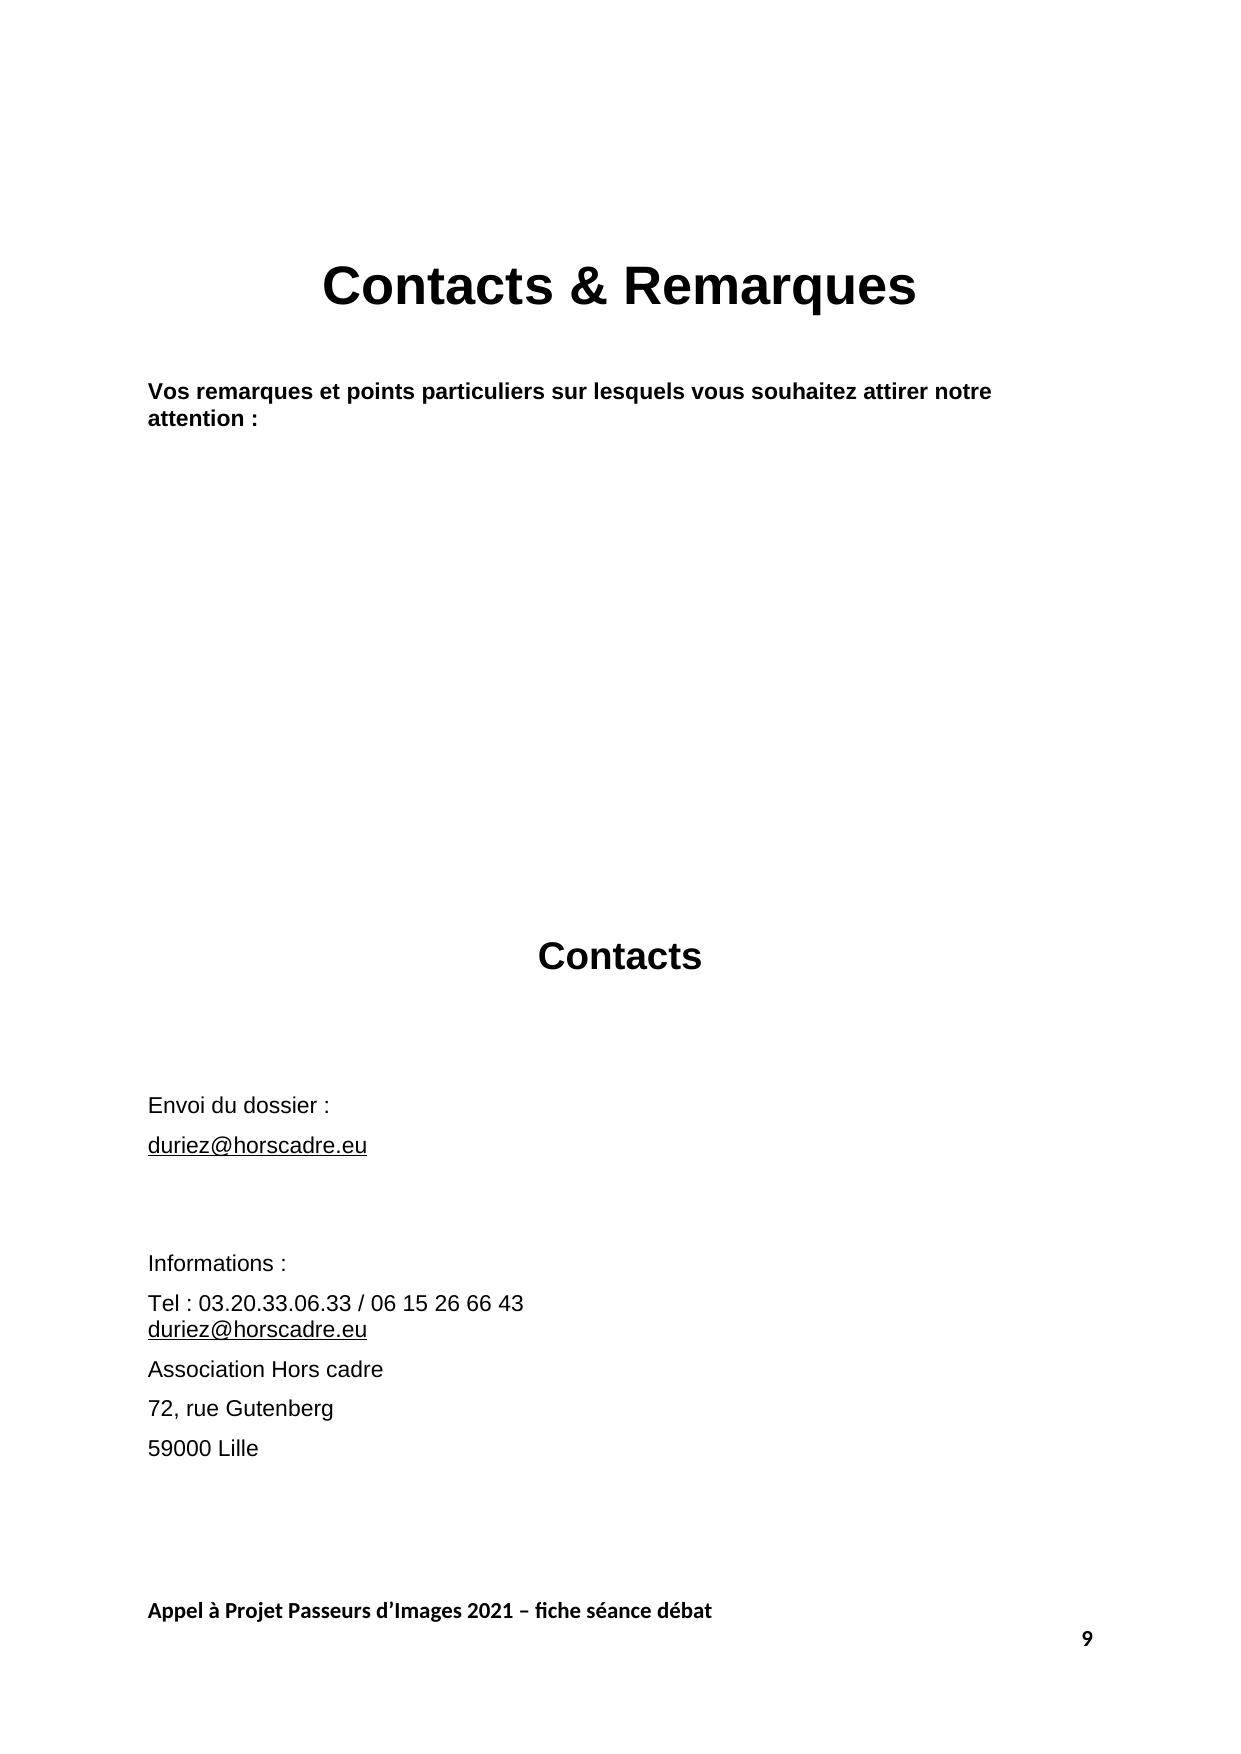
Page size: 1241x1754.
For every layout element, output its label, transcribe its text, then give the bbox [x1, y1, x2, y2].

text Association Hors cadre [148, 1356, 1093, 1382]
text Contacts & Remarques [148, 254, 1093, 316]
text Contacts [148, 933, 1093, 978]
text Informations : [148, 1250, 1093, 1277]
text duriez@horscadre.eu [148, 1132, 1093, 1158]
text 72, rue Gutenberg [148, 1395, 1093, 1422]
text duriez@horscadre.eu [148, 1316, 1093, 1343]
text 59000 Lille [148, 1435, 1093, 1461]
text Tel : 03.20.33.06.33 / 06 15 26 66 43 [148, 1290, 1152, 1316]
text Vos remarques et points particuliers sur lesquels vous souhaitez attirer notre attention : [148, 378, 1093, 431]
text Envoi du dossier : [148, 1092, 1093, 1119]
